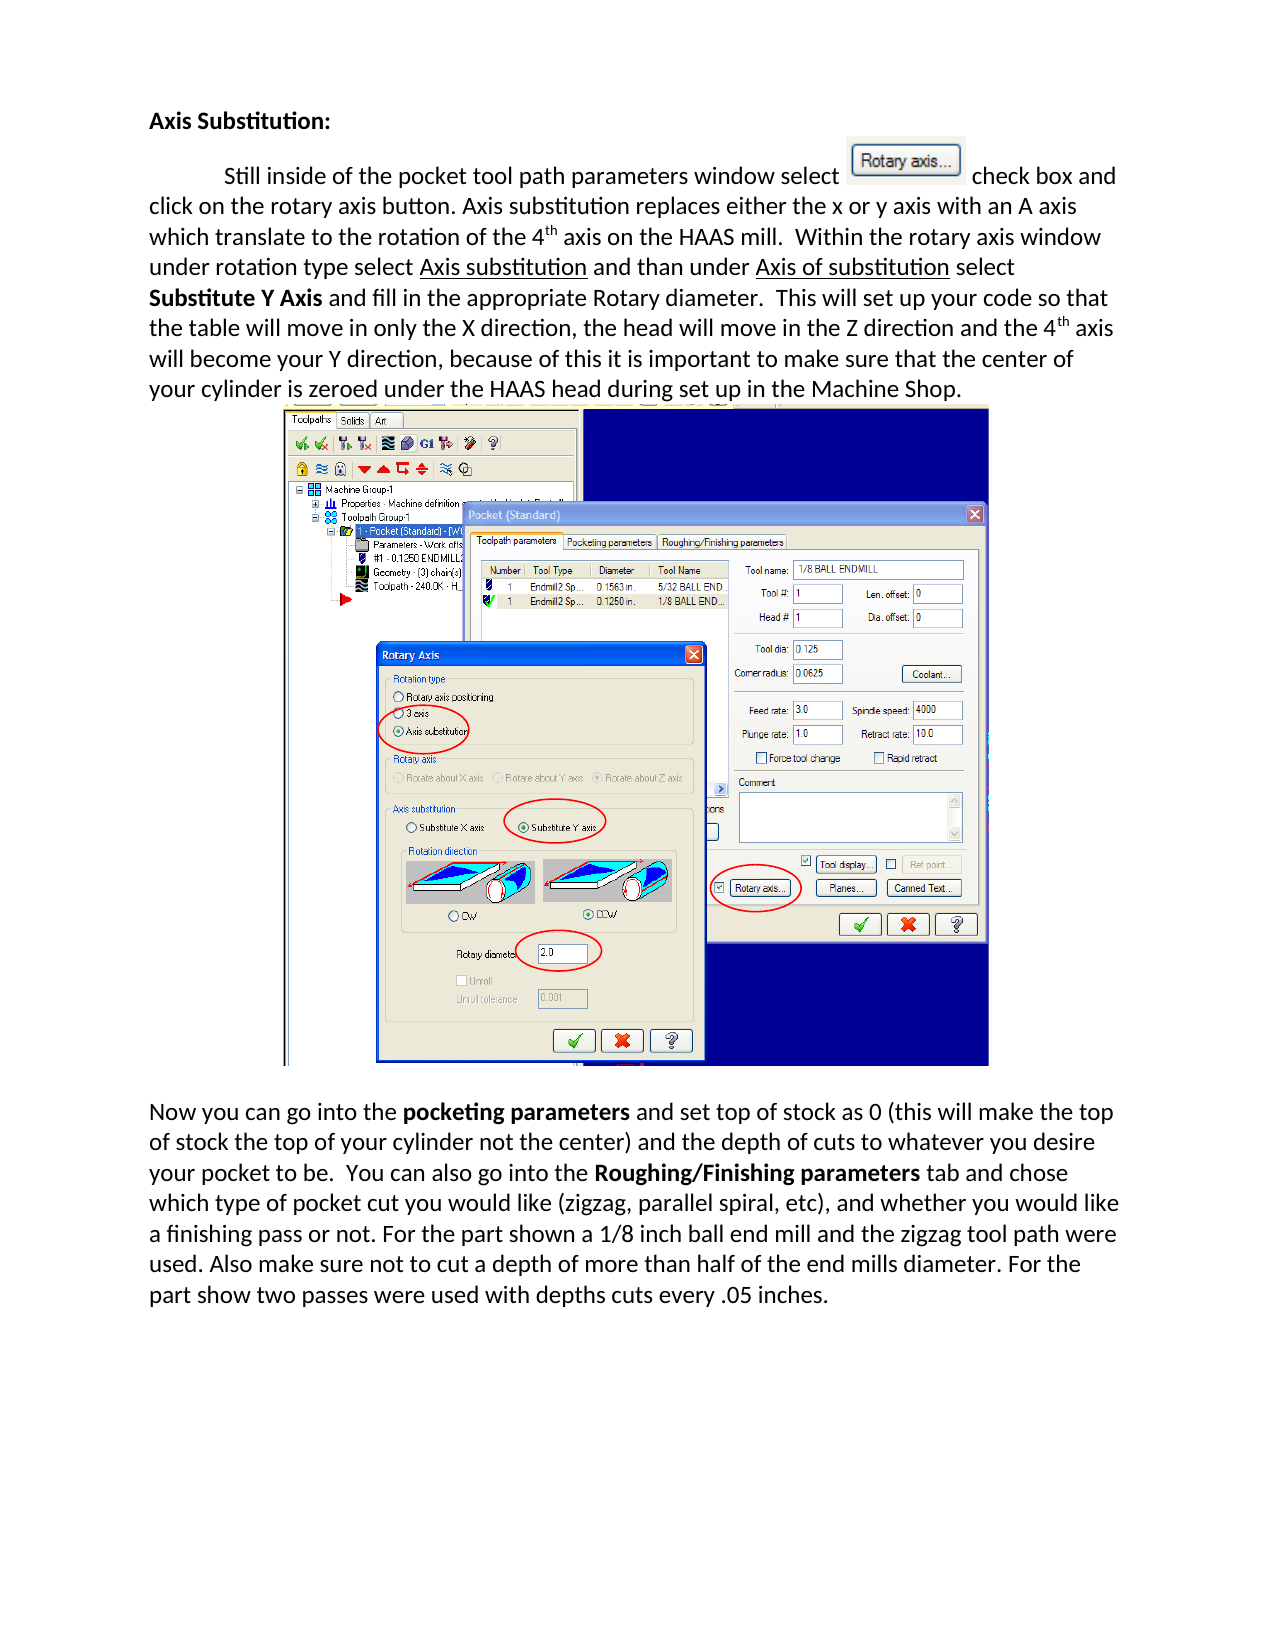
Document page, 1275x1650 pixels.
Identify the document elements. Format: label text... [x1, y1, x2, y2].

picture [846, 136, 967, 185]
text Still inside of the pocket tool path parameters window select check box and click on the rotary axis button. Axis substitution replaces either the x or y axis with an A axis which translate to the rotation of the 4th axis on the HAAS mill. Within the rotary axis window under rotation type select Axis substitution and than under Axis of substitution select Substitute Y Axis and fill in the appropriate Rotary diameter. This will set up your code so that the table will move in only the X direction, the head will move in the Z direction and the 4th axis will become your Y direction, because of this it is important to make sure that the center of your cylinder is zeroed under the HAAS head during set up in the Machine Shop. [149, 136, 1123, 404]
text Now you can go into the pocketing parameters and set top of stock as 0 (this will make the top of stock the top of your cylinder not the center) and the depth of cuts to whatever you desire your pocket to be. You can also go into the Roughing/Finishing parameters tab and chose which type of pocket cut you would like (zigzag, parallel spiral, etc), and whether you would like a finishing pass or not. For the part shown a 1/8 inch ball end mill and the zigzag tool path were used. Also make sure not to cut a depth of more than half of the end mills diameter. For the part show two passes were used with depths cuts every .05 inches. [149, 1096, 1123, 1310]
picture [283, 404, 989, 1066]
text Axis Substitution: [149, 106, 1123, 136]
